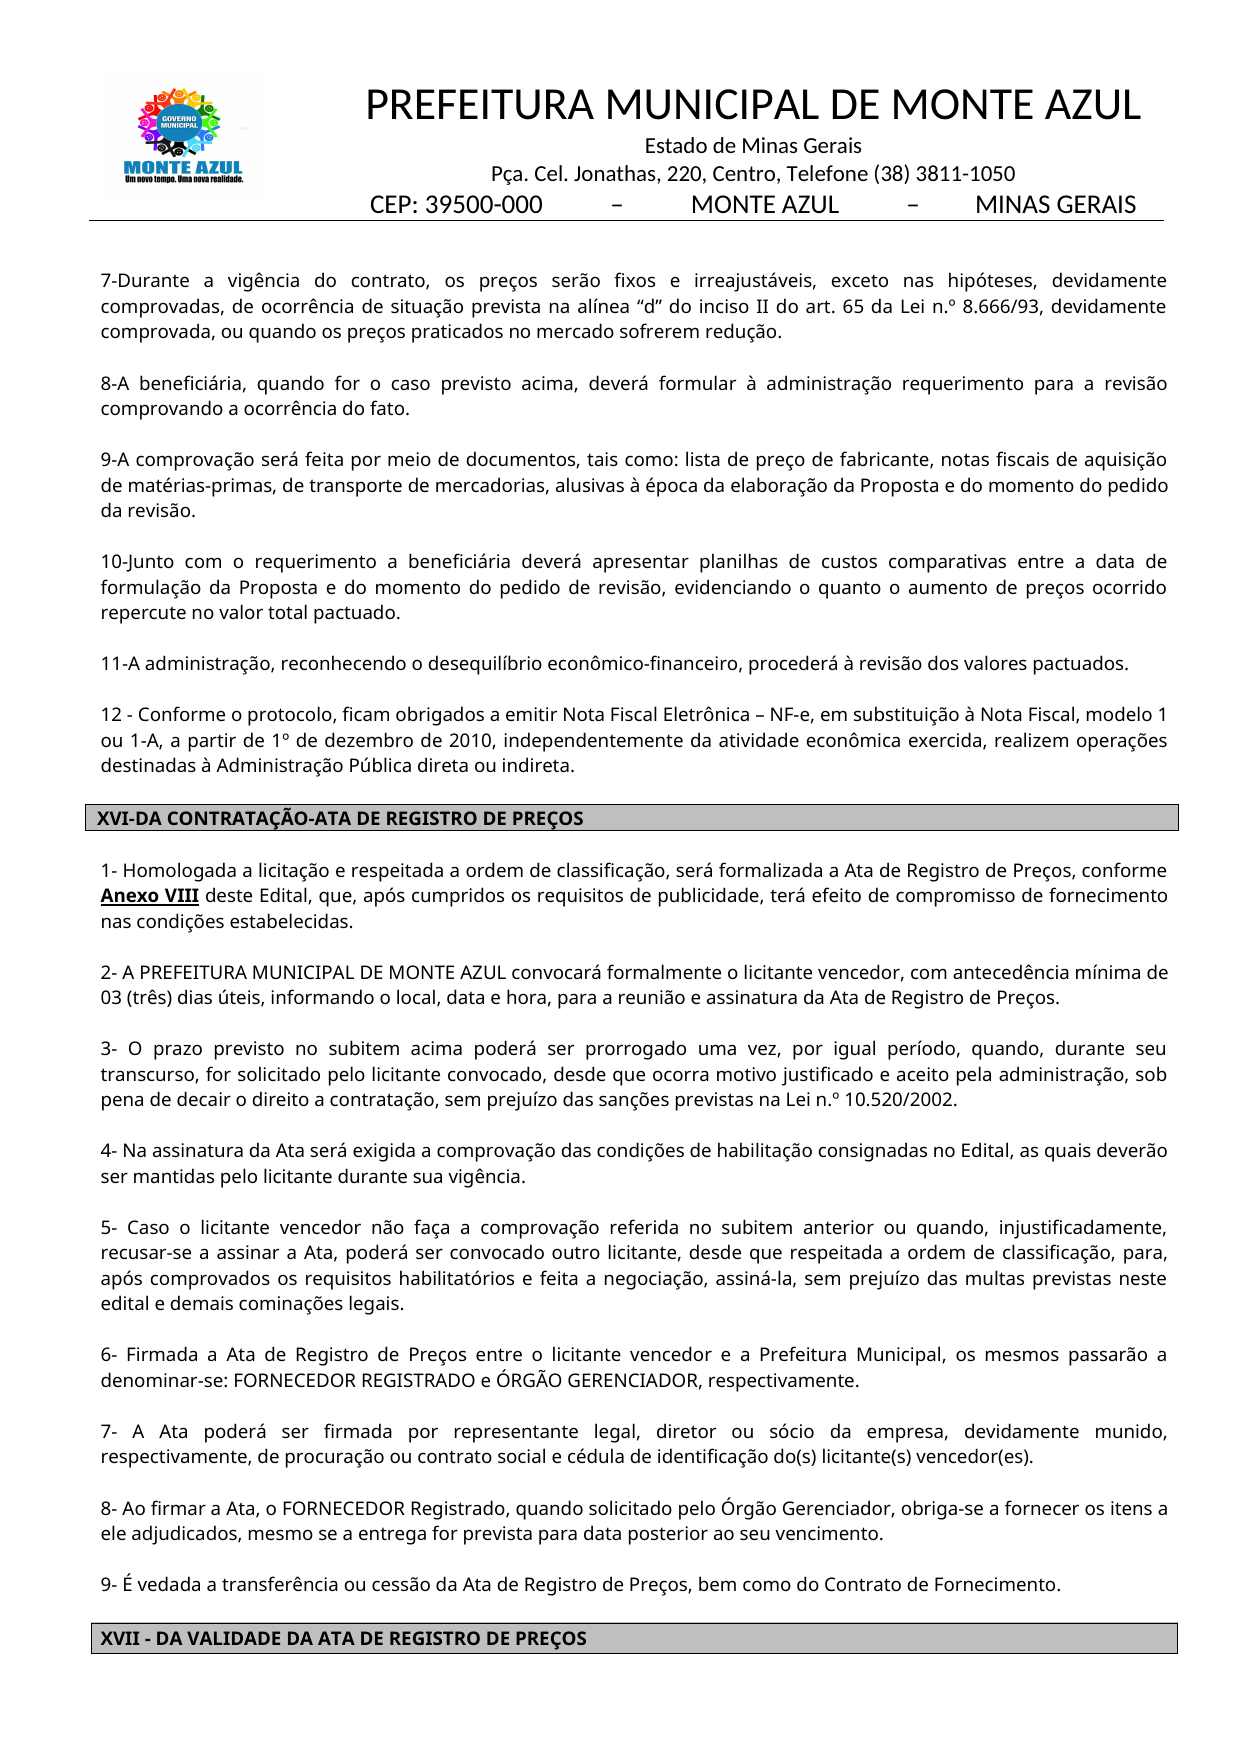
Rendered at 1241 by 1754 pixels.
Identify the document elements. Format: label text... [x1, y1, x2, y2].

text 11-A administração, reconhecendo o desequilíbrio econômico-financeiro, procederá à revisão dos valores pactuados. [100, 651, 1169, 676]
text 9- É vedada a transferência ou cessão da Ata de Registro de Preços, bem como do Contrato de Fornecimento. [100, 1571, 1169, 1597]
text 8- Ao firmar a Ata, o FORNECEDOR Registrado, quando solicitado pelo Órgão Gerenciador, obriga-se a fornecer os itens a ele adjudicados, mesmo se a entrega for prevista para data posterior ao seu vencimento. [100, 1495, 1169, 1546]
text 2- A PREFEITURA MUNICIPAL DE MONTE AZUL convocará formalmente o licitante vencedor, com antecedência mínima de 03 (três) dias úteis, informando o local, data e hora, para a reunião e assinatura da Ata de Registro de Preços. [100, 959, 1169, 1010]
text 4- Na assinatura da Ata será exigida a comprovação das condições de habilitação consignadas no Edital, as quais deverão ser mantidas pelo licitante durante sua vigência. [100, 1138, 1169, 1189]
text 7- A Ata poderá ser firmada por representante legal, diretor ou sócio da empresa, devidamente munido, respectivamente, de procuração ou contrato social e cédula de identificação do(s) licitante(s) vencedor(es). [100, 1418, 1169, 1469]
text 1- Homologada a licitação e respeitada a ordem de classificação, será formalizada a Ata de Registro de Preços, conforme Anexo VIII deste Edital, que, após cumpridos os requisitos de publicidade, terá efeito de compromisso de fornecimento nas condições estabelecidas. [100, 857, 1169, 933]
text 8-A beneficiária, quando for o caso previsto acima, deverá formular à administração requerimento para a revisão comprovando a ocorrência do fato. [100, 370, 1169, 421]
table_header XVI-DA CONTRATAÇÃO-ATA DE REGISTRO DE PREÇOS [86, 805, 1178, 830]
text XVII - DA VALIDADE DA ATA DE REGISTRO DE PREÇOS [92, 1624, 1177, 1653]
text 6- Firmada a Ata de Registro de Preços entre o licitante vencedor e a Prefeitura Municipal, os mesmos passarão a denominar-se: FORNECEDOR REGISTRADO e ÓRGÃO GERENCIADOR, respectivamente. [100, 1342, 1169, 1393]
picture [100, 75, 267, 204]
text 12 - Conforme o protocolo, ficam obrigados a emitir Nota Fiscal Eletrônica – NF-e, em substituição à Nota Fiscal, modelo 1 ou 1-A, a partir de 1º de dezembro de 2010, independentemente da atividade econômica exercida, realizem operações destinadas à Administração Pública direta ou indireta. [100, 702, 1169, 778]
text 9-A comprovação será feita por meio de documentos, tais como: lista de preço de fabricante, notas fiscais de aquisição de matérias-primas, de transporte de mercadorias, alusivas à época da elaboração da Proposta e do momento do pedido da revisão. [100, 446, 1169, 523]
text 5- Caso o licitante vencedor não faça a comprovação referida no subitem anterior ou quando, injustificadamente, recusar-se a assinar a Ata, poderá ser convocado outro licitante, desde que respeitada a ordem de classificação, para, após comprovados os requisitos habilitatórios e feita a negociação, assiná-la, sem prejuízo das multas previstas neste edital e demais cominações legais. [100, 1214, 1169, 1316]
text 3- O prazo previsto no subitem acima poderá ser prorrogado uma vez, por igual período, quando, durante seu transcurso, for solicitado pelo licitante convocado, desde que ocorra motivo justificado e aceito pela administração, sob pena de decair o direito a contratação, sem prejuízo das sanções previstas na Lei n.º 10.520/2002. [100, 1036, 1169, 1112]
text 10-Junto com o requerimento a beneficiária deverá apresentar planilhas de custos comparativas entre a data de formulação da Proposta e do momento do pedido de revisão, evidenciando o quanto o aumento de preços ocorrido repercute no valor total pactuado. [100, 548, 1169, 625]
text 7-Durante a vigência do contrato, os preços serão fixos e irreajustáveis, exceto nas hipóteses, devidamente comprovadas, de ocorrência de situação prevista na alínea “d” do inciso II do art. 65 da Lei n.º 8.666/93, devidamente comprovada, ou quando os preços praticados no mercado sofrerem redução. [100, 268, 1169, 344]
